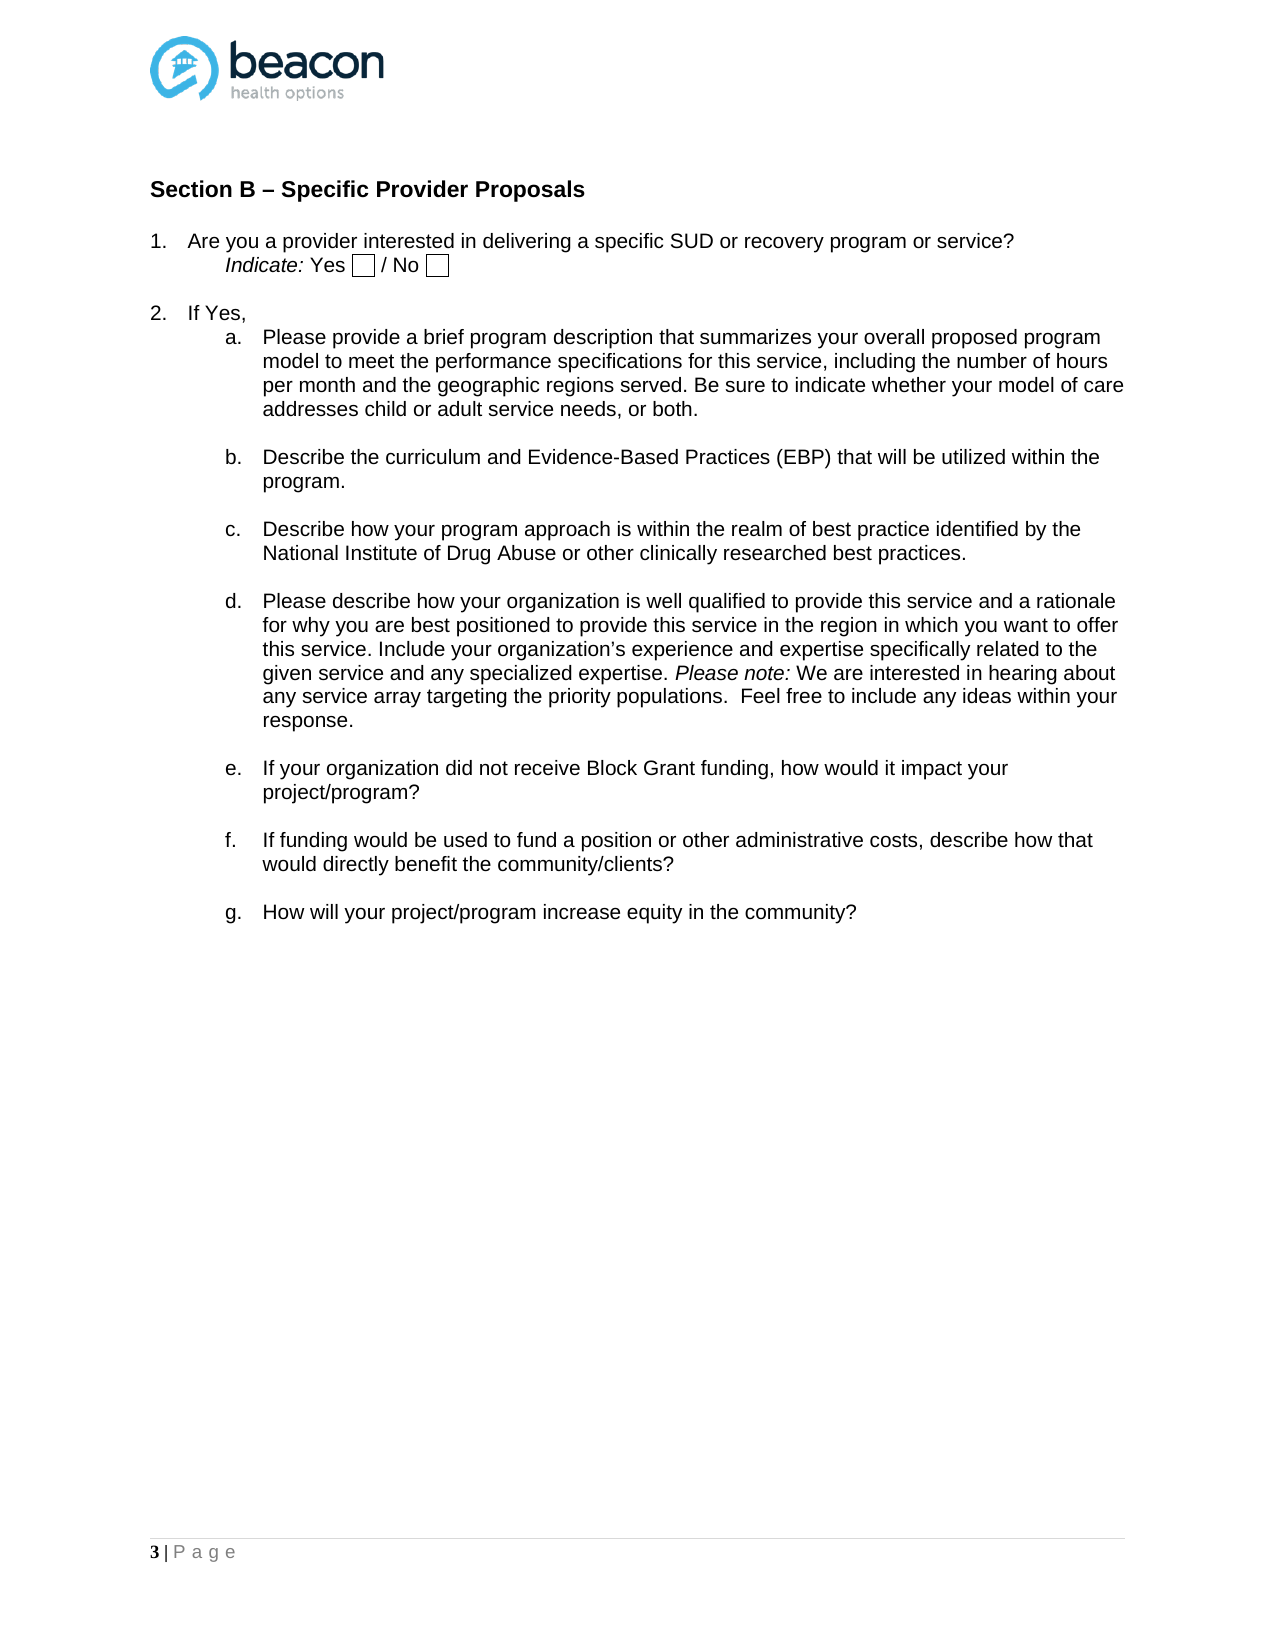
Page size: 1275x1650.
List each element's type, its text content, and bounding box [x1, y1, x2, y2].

list Are you a provider interested in delivering a specific SUD or recovery program or service? [150, 229, 1125, 253]
list If your organization did not receive Block Grant funding, how would it impact your project/program? [225, 756, 1125, 804]
picture [150, 36, 384, 101]
list Please provide a brief program description that summarizes your overall proposed program model to meet the performance specifications for this service, including the number of hours per month and the geographic regions served. Be sure to indicate whether your model of care addresses child or adult service needs, or both. [225, 325, 1125, 421]
list If Yes, [150, 301, 1125, 325]
list Describe the curriculum and Evidence-Based Practices (EBP) that will be utilized within the program. [225, 445, 1125, 493]
list How will your project/program increase equity in the community? [225, 900, 1125, 924]
text Section B – Specific Provider Proposals [150, 176, 1125, 203]
text Indicate: Yes / No [225, 253, 1125, 277]
list Please describe how your organization is well qualified to provide this service and a rationale for why you are best positioned to provide this service in the region in which you want to offer this service. Include your organization’s experience and expertise specifically related to the given service and any specialized expertise. Please note: We are interested in hearing about any service array targeting the priority populations. Feel free to include any ideas within your response. [225, 588, 1125, 732]
list Describe how your program approach is within the realm of best practice identified by the National Institute of Drug Abuse or other clinically researched best practices. [225, 517, 1125, 564]
list If funding would be used to fund a position or other administrative costs, describe how that would directly benefit the community/clients? [225, 828, 1125, 876]
